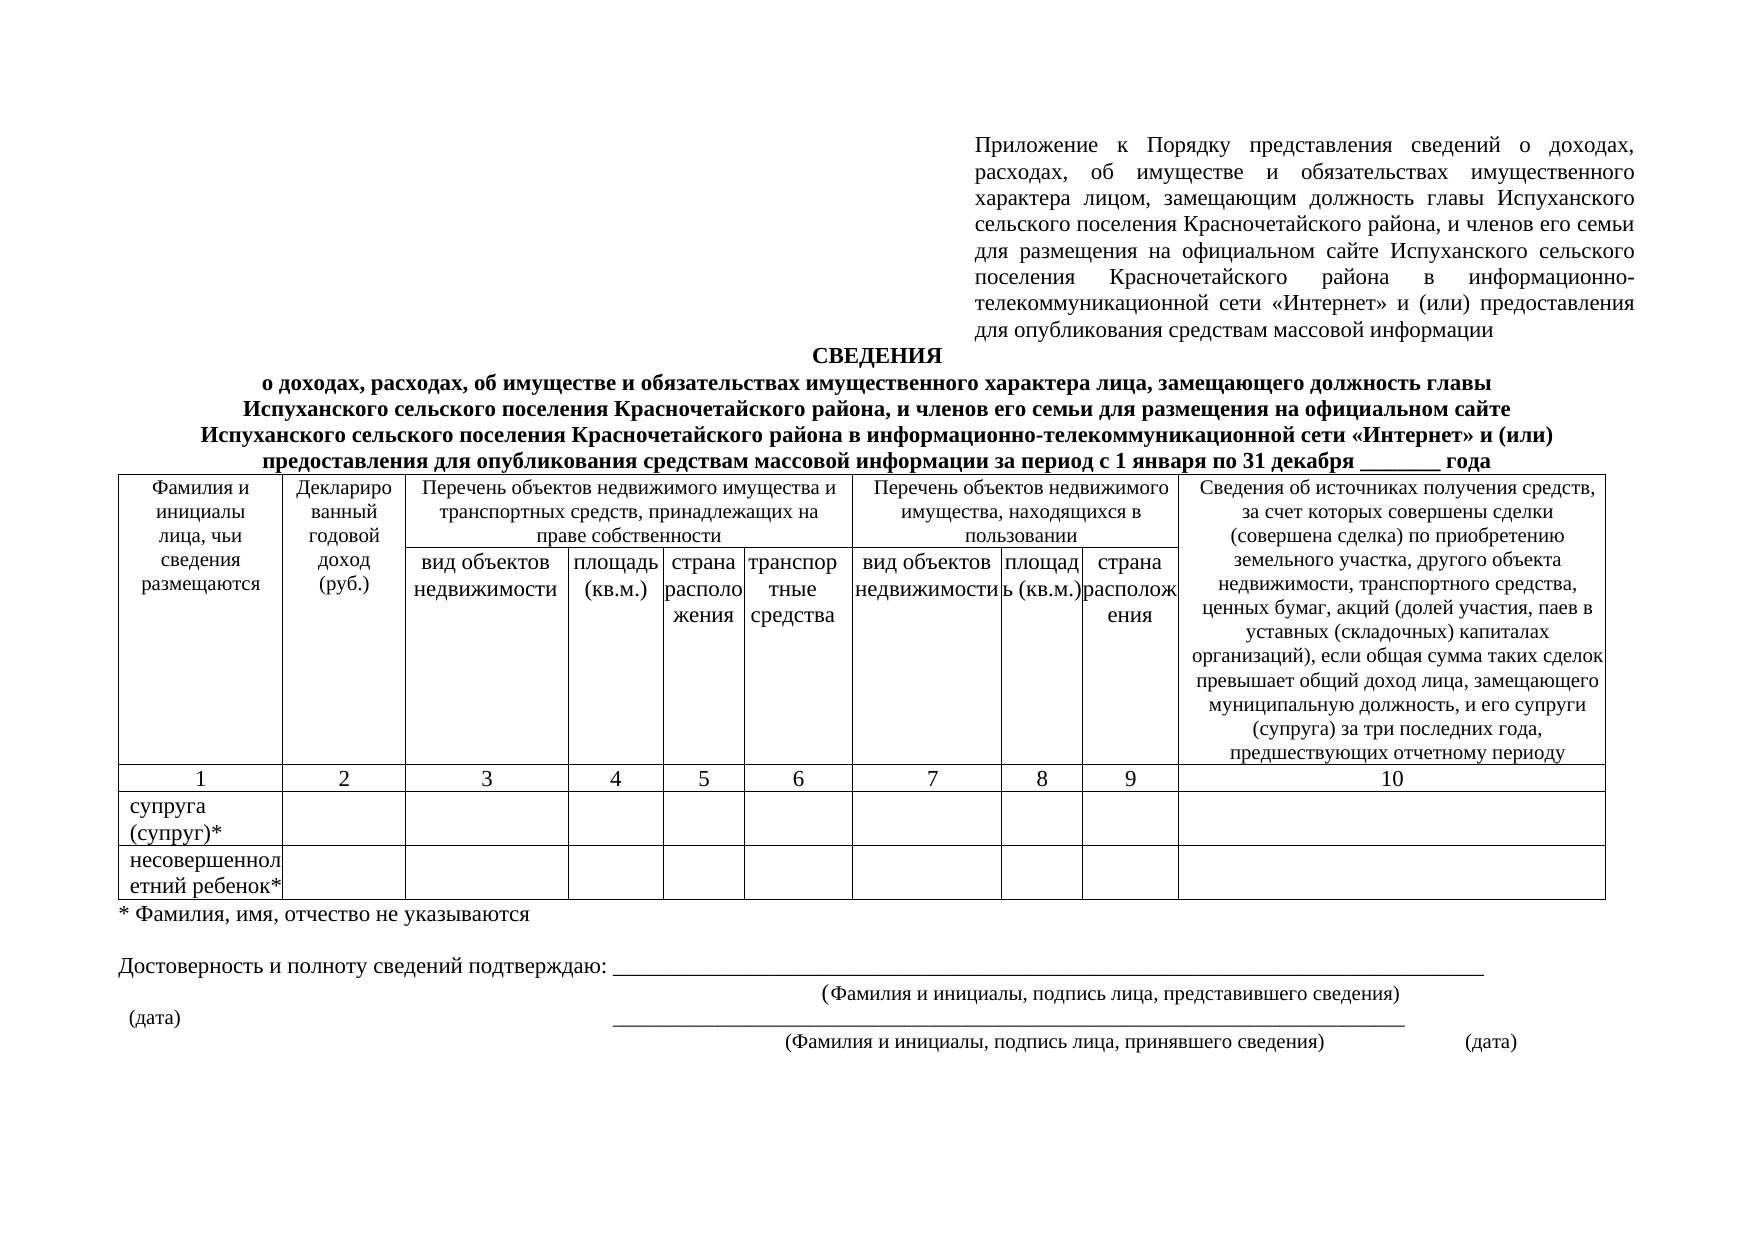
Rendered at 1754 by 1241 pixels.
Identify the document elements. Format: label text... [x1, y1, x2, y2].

table_cell [1002, 792, 1082, 845]
table_header Перечень объектов недвижимого имущества и транспортных средств, принадлежащих на праве собственности [406, 475, 852, 547]
table_cell [853, 792, 1001, 845]
table_cell 8 [1002, 765, 1082, 791]
table_cell [1083, 846, 1178, 899]
table_cell 2 [283, 765, 405, 791]
table_cell 7 [853, 765, 1001, 791]
text Достоверность и полноту сведений подтверждаю: ____________________________________________________________________________ [118, 952, 1636, 979]
text Испуханского сельского поселения Красночетайского района в информационно-телекоммуникационной сети «Интернет» и (или) [118, 421, 1636, 448]
table_cell [1002, 846, 1082, 899]
text Приложение к Порядку представления сведений о доходах, расходах, об имуществе и обязательствах имущественного характера лицом, замещающим должность главы Испуханского сельского поселения Красночетайского района, и членов его семьи для размещения на официальном сайте Испуханского сельского поселения Красночетайского района в информационно-телекоммуникационной сети «Интернет» и (или) предоставления для опубликования средствам массовой информации [974, 131, 1636, 342]
table_cell страна расположения [1083, 548, 1178, 764]
text Сведения [118, 342, 1636, 368]
table_cell [569, 792, 663, 845]
table_cell площадь (кв.м.) [569, 548, 663, 764]
table_cell 9 [1083, 765, 1178, 791]
table_cell [283, 792, 405, 845]
table_cell [664, 792, 744, 845]
text * Фамилия, имя, отчество не указываются [118, 900, 1636, 926]
text (Фамилия и инициалы, подпись лица, принявшего сведения) (дата) [118, 1029, 1636, 1053]
text (Фамилия и инициалы, подпись лица, представившего сведения) [118, 979, 1636, 1005]
table_cell [569, 846, 663, 899]
table_cell [745, 846, 852, 899]
table_cell [1083, 792, 1178, 845]
table_cell [1179, 792, 1605, 845]
text предоставления для опубликования средствам массовой информации за период с 1 января по 31 декабря _______ года [118, 448, 1636, 474]
table_cell [664, 846, 744, 899]
table_cell [406, 846, 568, 899]
table_cell [283, 846, 405, 899]
table_cell несовершеннолетний ребенок* [119, 846, 282, 899]
table_cell [853, 846, 1001, 899]
table_cell площадь (кв.м.) [1002, 548, 1082, 764]
table_cell 1 [119, 765, 282, 791]
table_cell 4 [569, 765, 663, 791]
table_cell 5 [664, 765, 744, 791]
table_cell 6 [745, 765, 852, 791]
table_header Перечень объектов недвижимого имущества, находящихся в пользовании [853, 475, 1178, 547]
table_cell транспортные средства [745, 548, 852, 764]
table_cell вид объектов недвижимости [853, 548, 1001, 764]
table_cell супруга (супруг)* [119, 792, 282, 845]
table_cell 3 [406, 765, 568, 791]
table_header Фамилия и инициалы лица, чьи сведения размещаются [119, 475, 282, 764]
table_header Сведения об источниках получения средств, за счет которых совершены сделки (совершена сделка) по приобретению земельного участка, другого объекта недвижимости, транспортного средства, ценных бумаг, акций (долей участия, паев в уставных (складочных) капиталах организаций), если общая сумма таких сделок превышает общий доход лица, замещающего муниципальную должность, и его супруги (супруга) за три последних года, предшествующих отчетному периоду [1179, 475, 1605, 764]
table_cell [1179, 846, 1605, 899]
table_cell страна расположения [664, 548, 744, 764]
table_cell [406, 792, 568, 845]
text (дата) ____________________________________________________________________________ [118, 1005, 1636, 1029]
text Испуханского сельского поселения Красночетайского района, и членов его семьи для размещения на официальном сайте [118, 395, 1636, 421]
table_header Декларированный годовой доход (руб.) [283, 475, 405, 764]
table_cell вид объектов недвижимости [406, 548, 568, 764]
table_cell [745, 792, 852, 845]
table_cell 10 [1179, 765, 1605, 791]
text о доходах, расходах, об имуществе и обязательствах имущественного характера лица, замещающего должность главы [118, 368, 1636, 395]
